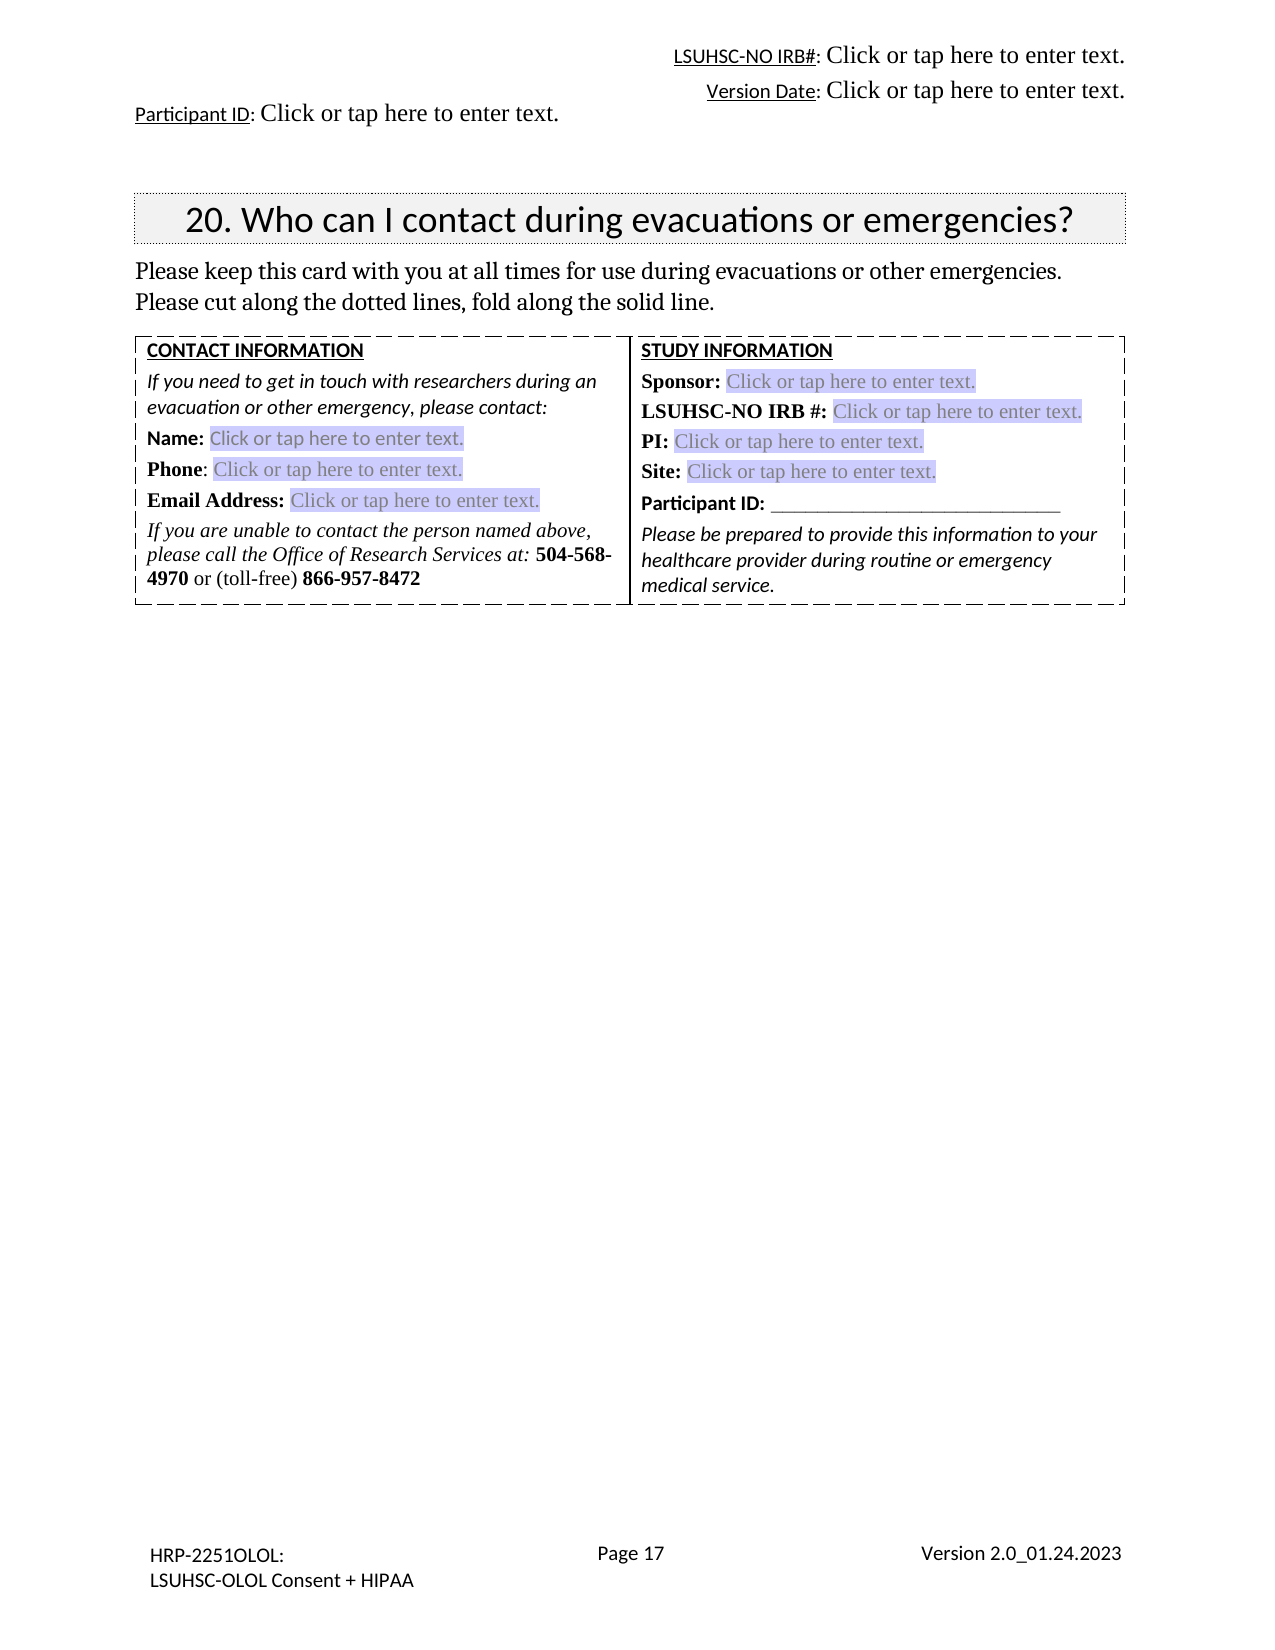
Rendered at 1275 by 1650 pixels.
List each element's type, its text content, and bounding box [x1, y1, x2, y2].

table_header CONTACT INFORMATION If you need to get in touch with researchers during an evacuation or other emergency, please contact: Name: Phone: Email Address: If you are unable to contact the person named above, please call the Office of Research Services at: 504-568-4970 or (toll-free) 866-957-8472 [136, 336, 629, 604]
text Please keep this card with you at all times for use during evacuations or other emergencies. Please cut along the dotted lines, fold along the solid line. [135, 257, 1125, 317]
text 20. Who can I contact during evacuations or emergencies? [134, 192, 1126, 244]
table_header STUDY INFORMATION Sponsor: LSUHSC-NO IRB #: PI: Site: Participant ID: _________________________ Please be prepared to provide this information to your healthcare provider during routine or emergency medical service. [631, 336, 1124, 604]
